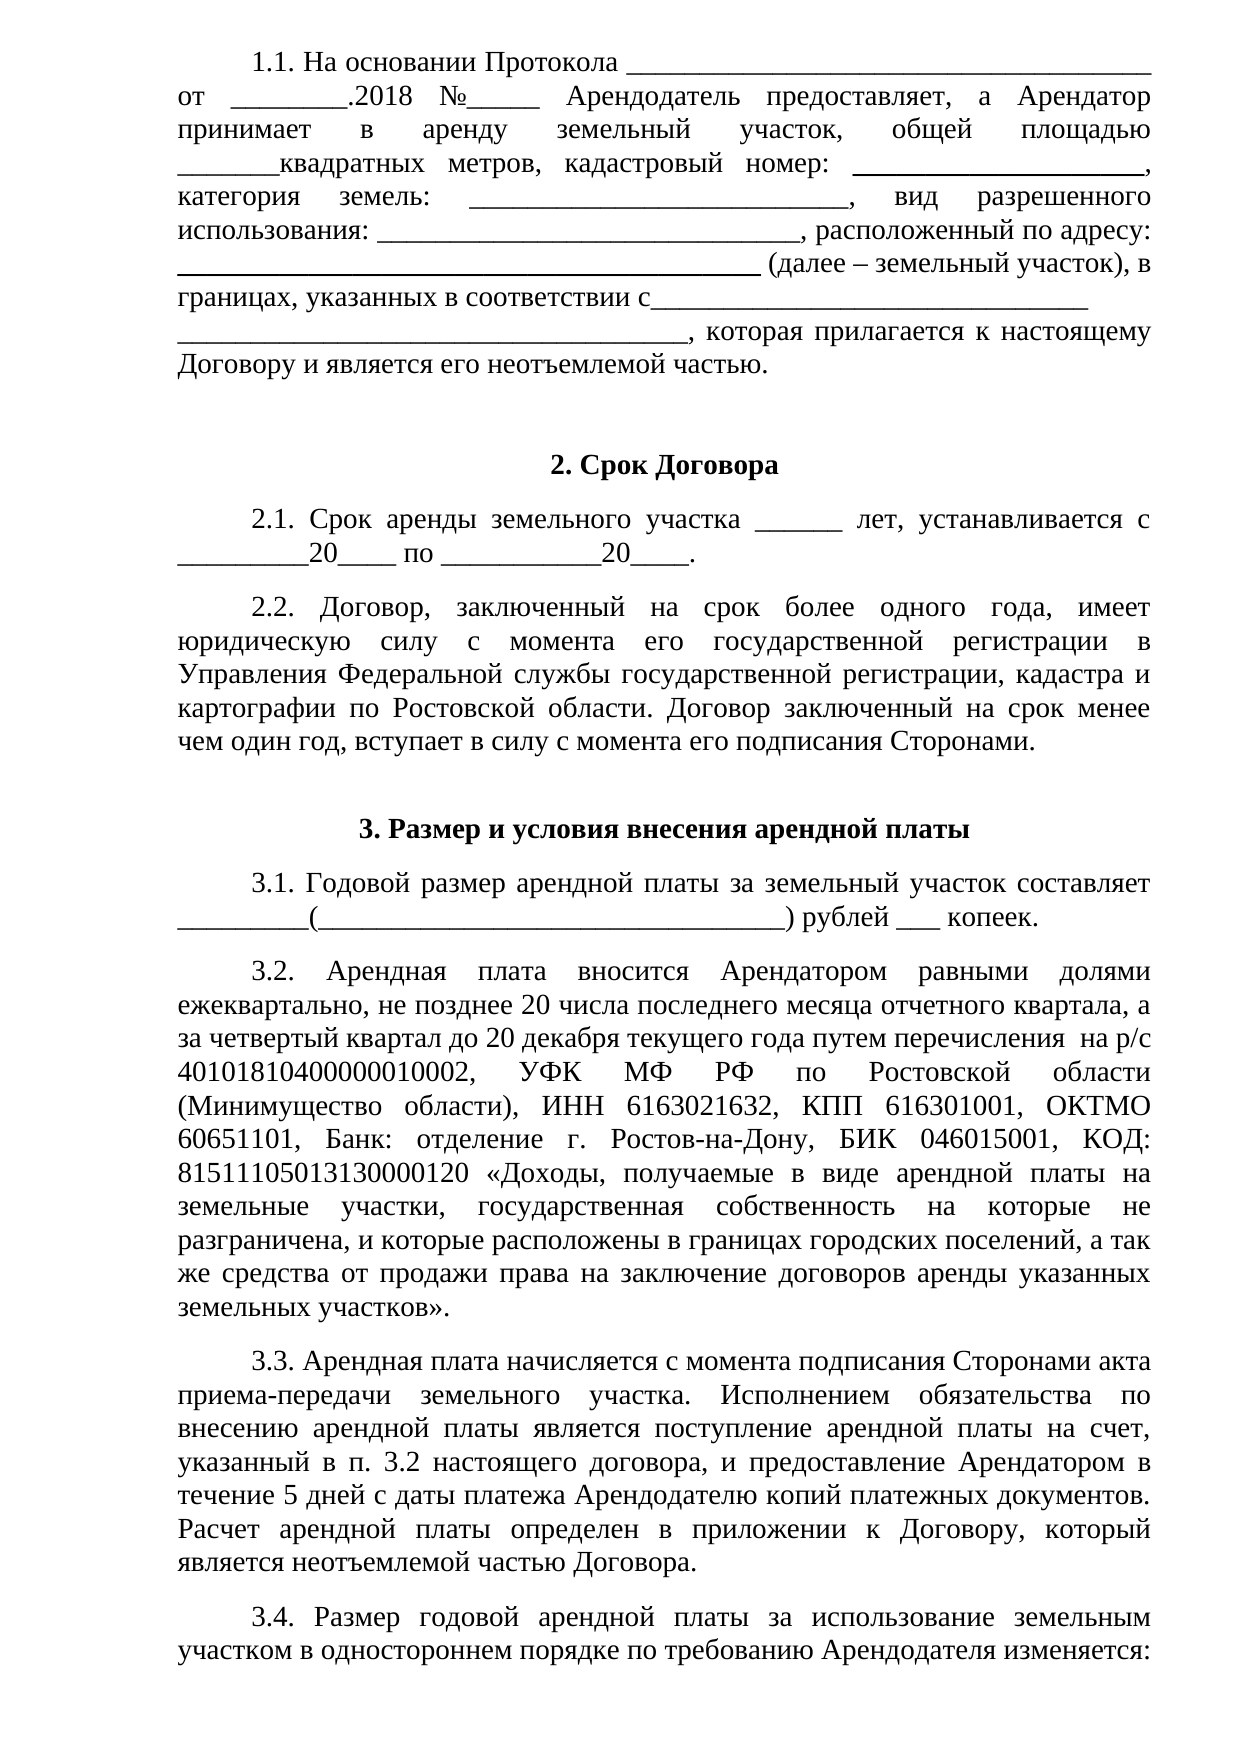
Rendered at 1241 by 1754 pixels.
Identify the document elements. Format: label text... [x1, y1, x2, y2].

text 2.1. Срок аренды земельного участка ______ лет, устанавливается с _________20____ по ___________20____. [177, 501, 1152, 568]
text 2.2. Договор, заключенный на срок более одного года, имеет юридическую силу с момента его государственной регистрации в Управления Федеральной службы государственной регистрации, кадастра и картографии по Ростовской области. Договор заключенный на срок менее чем один год, вступает в силу с момента его подписания Сторонами. [177, 589, 1152, 757]
text 2. Срок Договора [177, 447, 1152, 480]
text 3. Размер и условия внесения арендной платы [177, 811, 1152, 845]
text 1.1. На основании Протокола ____________________________________ от ________.2018 №_____ Арендодатель предоставляет, а Арендатор принимает в аренду земельный участок, общей площадью _______квадратных метров, кадастровый номер: ____________________, категория земель: __________________________, вид разрешенного использования: _____________________________, расположенный по адресу: ________________________________________ (далее – земельный участок), в границах, указанных в соответствии с______________________________ [177, 44, 1152, 313]
text 3.1. Годовой размер арендной платы за земельный участок составляет _________(________________________________) рублей ___ копеек. [177, 866, 1152, 933]
text ___________________________________, которая прилагается к настоящему Договору и является его неотъемлемой частью. [177, 313, 1152, 380]
text 3.2. Арендная плата вносится Арендатором равными долями ежеквартально, не позднее 20 числа последнего месяца отчетного квартала, а за четвертый квартал до 20 декабря текущего года путем перечисления на р/с 40101810400000010002, УФК МФ РФ по Ростовской области (Минимущество области), ИНН 6163021632, КПП 616301001, ОКТМО 60651101, Банк: отделение г. Ростов-на-Дону, БИК 046015001, КОД: 81511105013130000120 «Доходы, получаемые в виде арендной платы на земельные участки, государственная собственность на которые не разграничена, и которые расположены в границах городских поселений, а так же средства от продажи права на заключение договоров аренды указанных земельных участков». [177, 953, 1152, 1322]
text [177, 1599, 1152, 1666]
text 3.3. Арендная плата начисляется с момента подписания Сторонами акта приема-передачи земельного участка. Исполнением обязательства по внесению арендной платы является поступление арендной платы на счет, указанный в п. 3.2 настоящего договора, и предоставление Арендатором в течение 5 дней с даты платежа Арендодателю копий платежных документов. Расчет арендной платы определен в приложении к Договору, который является неотъемлемой частью Договора. [177, 1343, 1152, 1578]
